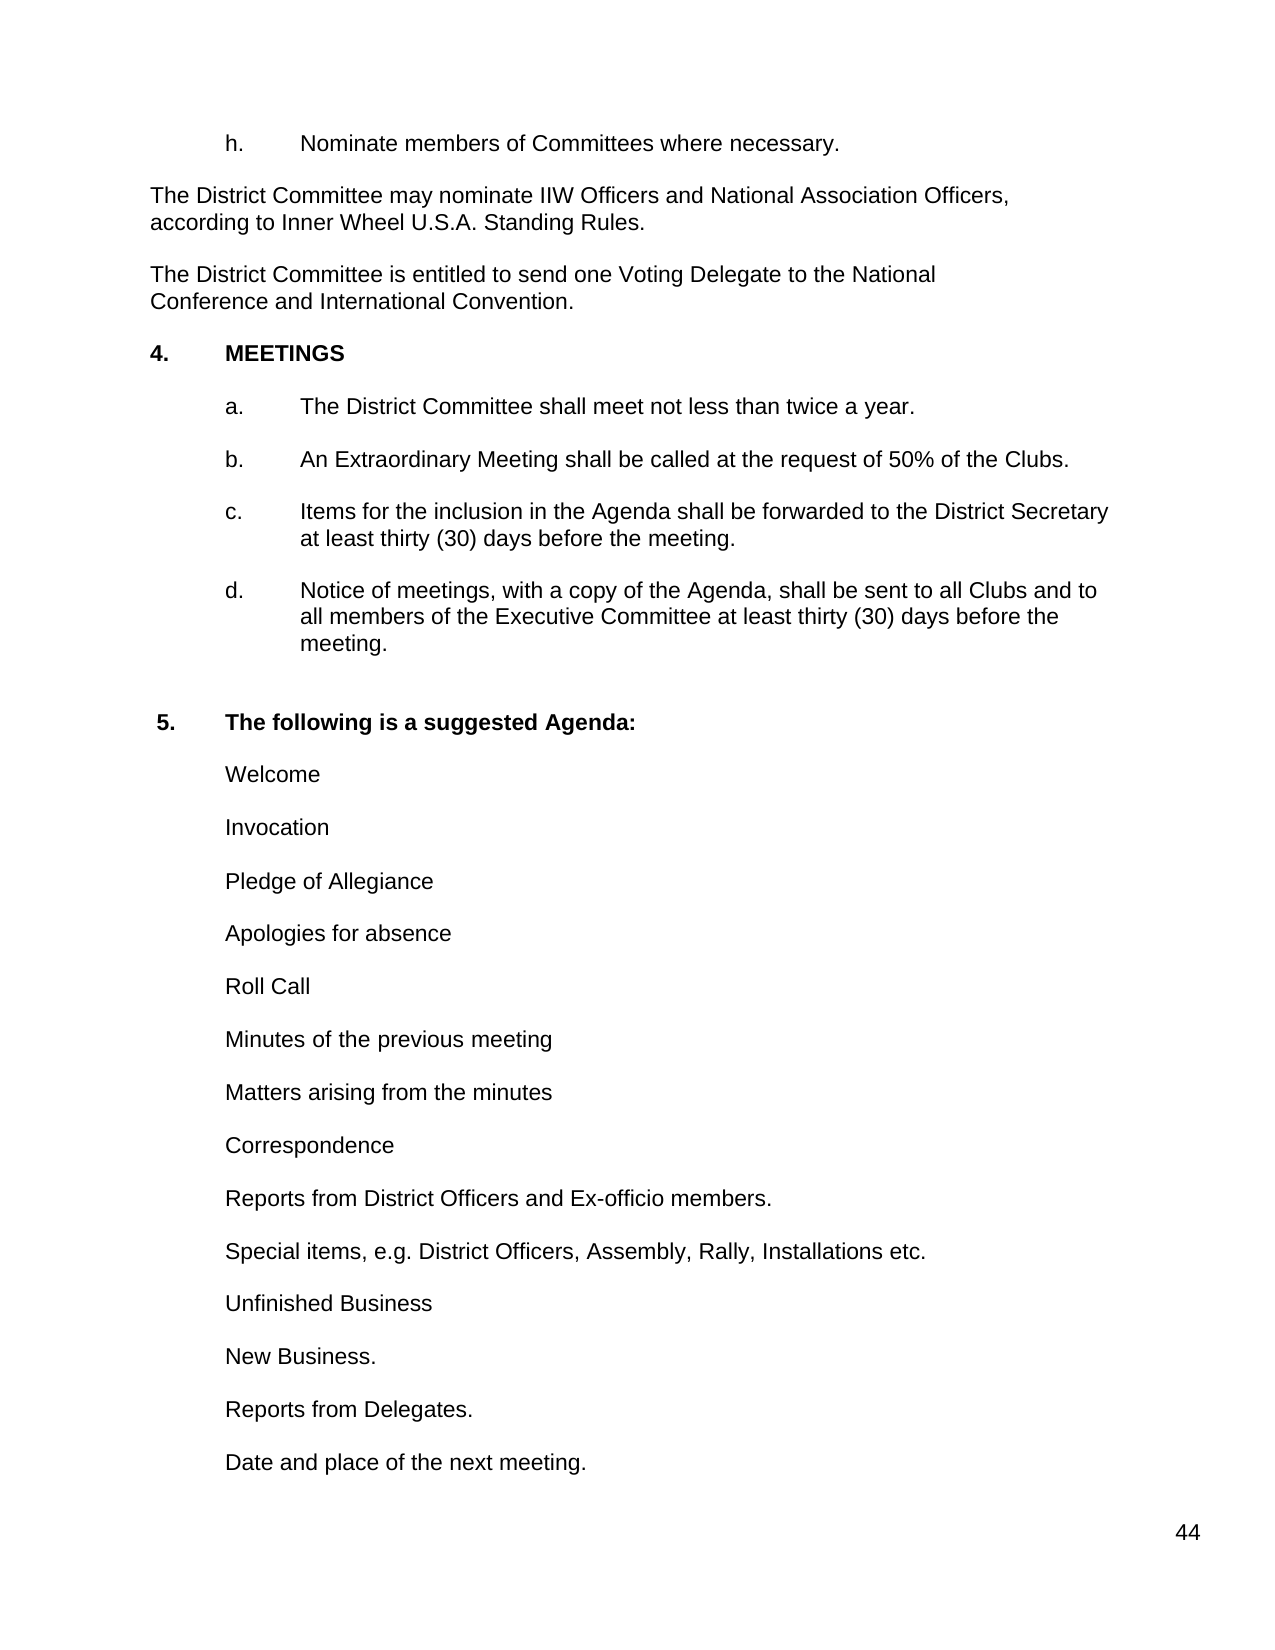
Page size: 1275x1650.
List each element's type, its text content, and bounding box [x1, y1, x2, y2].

text Date and place of the next meeting. [225, 1449, 1184, 1475]
list Items for the inclusion in the Agenda shall be forwarded to the District Secretary at least thirty (30) days before the meeting. [225, 498, 1109, 551]
text The District Committee may nominate IIW Officers and National Association Officers, according to Inner Wheel U.S.A. Standing Rules. [150, 182, 1012, 235]
text Minutes of the previous meeting Matters arising from the minutes Correspondence [225, 1026, 553, 1158]
subtitle MEETINGS [150, 340, 1212, 367]
list An Extraordinary Meeting shall be called at the request of 50% of the Clubs. [225, 446, 1212, 472]
text New Business. [225, 1343, 1184, 1370]
text Reports from District Officers and Ex-officio members. [225, 1185, 1184, 1212]
text Reports from Delegates. [225, 1396, 1184, 1422]
subtitle The following is a suggested Agenda: [156, 708, 1212, 735]
list Nominate members of Committees where necessary. [225, 130, 1212, 156]
text Welcome Invocation [225, 761, 332, 841]
text The District Committee is entitled to send one Voting Delegate to the National Conference and International Convention. [150, 261, 938, 314]
text Special items, e.g. District Officers, Assembly, Rally, Installations etc. Unfinished Business [225, 1238, 929, 1317]
list The District Committee shall meet not less than twice a year. [225, 393, 1212, 419]
text Pledge of Allegiance Apologies for absence Roll Call [225, 868, 454, 999]
list Notice of meetings, with a copy of the Agenda, shall be sent to all Clubs and to all members of the Executive Committee at least thirty (30) days before the meeting. [225, 577, 1098, 656]
